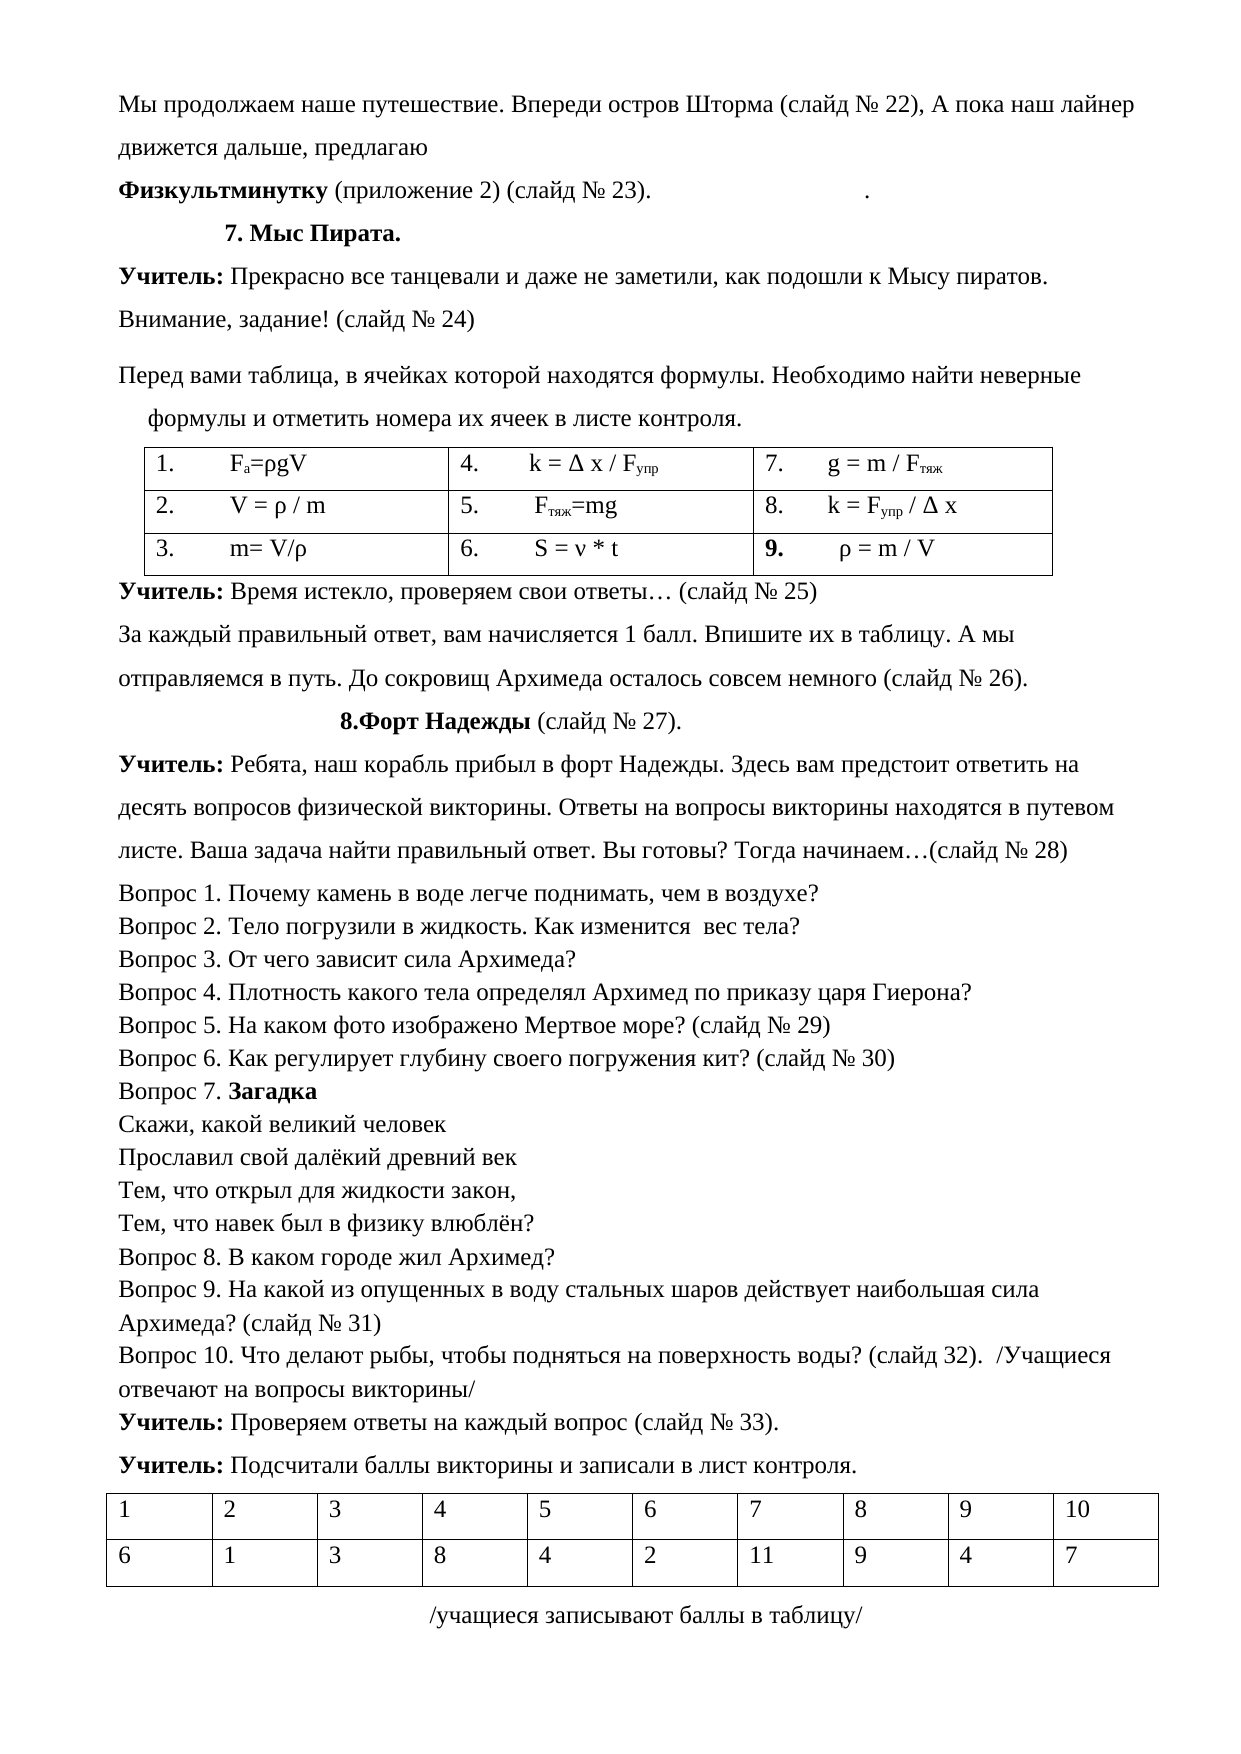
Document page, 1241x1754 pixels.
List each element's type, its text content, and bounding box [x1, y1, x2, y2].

list Учитель: Ребята, наш корабль прибыл в форт Надежды. Здесь вам предстоит ответить на десять вопросов физической викторины. Ответы на вопросы викторины находятся в путевом листе. Ваша задача найти правильный ответ. Вы готовы? Тогда начинаем…(слайд № 28) [118, 749, 1138, 864]
table_cell ρ = m / V [754, 534, 1052, 575]
text Скажи, какой великий человек [118, 1109, 1152, 1138]
text За каждый правильный ответ, вам начисляется 1 балл. Впишите их в таблицу. А мы отправляемся в путь. До сокровищ Архимеда осталось совсем немного (слайд № 26). [118, 619, 1138, 691]
table_header 3 [318, 1494, 422, 1539]
table_cell 4 [949, 1540, 1053, 1586]
text Учитель: Время истекло, проверяем свои ответы… (слайд № 25) [118, 576, 1138, 605]
table_header 8 [844, 1494, 948, 1539]
text Вопрос 7. Загадка [118, 1076, 1152, 1105]
table_cell 3 [318, 1540, 422, 1586]
table_cell 11 [738, 1540, 843, 1586]
table_header 7 [738, 1494, 843, 1539]
table_header 4 [423, 1494, 527, 1539]
table_header Fа=ρgV [145, 448, 448, 489]
table_cell Fтяж=mg [449, 491, 753, 532]
table_cell 6 [107, 1540, 212, 1586]
table_cell 8. k = Fупр / Δ х [754, 491, 1052, 532]
text Вопрос 1. Почему камень в воде легче поднимать, чем в воздухе? [118, 878, 1152, 907]
text Вопрос 6. Как регулирует глубину своего погружения кит? (слайд № 30) [118, 1043, 1152, 1072]
text Вопрос 3. От чего зависит сила Архимеда? [118, 944, 1152, 973]
text /учащиеся записывают баллы в таблицу/ [148, 1600, 1138, 1629]
table_header 7. g = m / Fтяж [754, 448, 1052, 489]
text Тем, что навек был в физику влюблён? [118, 1208, 1152, 1237]
text Вопрос 5. На каком фото изображено Мертвое море? (слайд № 29) [118, 1010, 1152, 1039]
table_cell S = ν * t [449, 534, 753, 575]
text Перед вами таблица, в ячейках которой находятся формулы. Необходимо найти неверные формулы и отметить номера их ячеек в листе контроля. [118, 360, 1138, 432]
table_header 4. k = Δ х / Fупр [449, 448, 753, 489]
text 8.Форт Надежды (слайд № 27). [340, 706, 1138, 734]
text Вопрос 9. На какой из опущенных в воду стальных шаров действует наибольшая сила Архимеда? (слайд № 31) [118, 1274, 1152, 1336]
table_cell 1 [213, 1540, 317, 1586]
table_cell V = ρ / m [145, 491, 448, 532]
table_header 2 [213, 1494, 317, 1539]
text Учитель: Подсчитали баллы викторины и записали в лист контроля. [118, 1450, 1152, 1478]
text Тем, что открыл для жидкости закон, [118, 1176, 1152, 1204]
text Вопрос 8. В каком городе жил Архимед? [118, 1242, 1152, 1270]
table_cell 4 [528, 1540, 632, 1586]
table_cell 9 [844, 1540, 948, 1586]
table_cell 7 [1054, 1540, 1158, 1586]
text Вопрос 4. Плотность какого тела определял Архимед по приказу царя Гиерона? [118, 977, 1152, 1006]
text Мы продолжаем наше путешествие. Впереди остров Шторма (слайд № 22), А пока наш лайнер движется дальше, предлагаю [118, 89, 1138, 161]
table_header 9 [949, 1494, 1053, 1539]
text Вопрос 10. Что делают рыбы, чтобы подняться на поверхность воды? (слайд 32). /Учащиеся отвечают на вопросы викторины/ [118, 1341, 1152, 1402]
table_header 6 [633, 1494, 737, 1539]
table_header 1 [107, 1494, 212, 1539]
table_header 5 [528, 1494, 632, 1539]
text Учитель: Прекрасно все танцевали и даже не заметили, как подошли к Мысу пиратов. Внимание, задание! (слайд № 24) [118, 261, 1138, 333]
table_cell 2 [633, 1540, 737, 1586]
text Учитель: Проверяем ответы на каждый вопрос (слайд № 33). [118, 1407, 1152, 1435]
table_cell 8 [423, 1540, 527, 1586]
text Физкультминутку (приложение 2) (слайд № 23). . [118, 175, 1138, 204]
table_header 10 [1054, 1494, 1158, 1539]
text Прославил свой далёкий древний век [118, 1142, 1152, 1171]
table_cell m= V/ρ [145, 534, 448, 575]
text 7. Мыс Пирата. [118, 218, 1138, 247]
text Вопрос 2. Тело погрузили в жидкость. Как изменится вес тела? [118, 911, 1152, 940]
